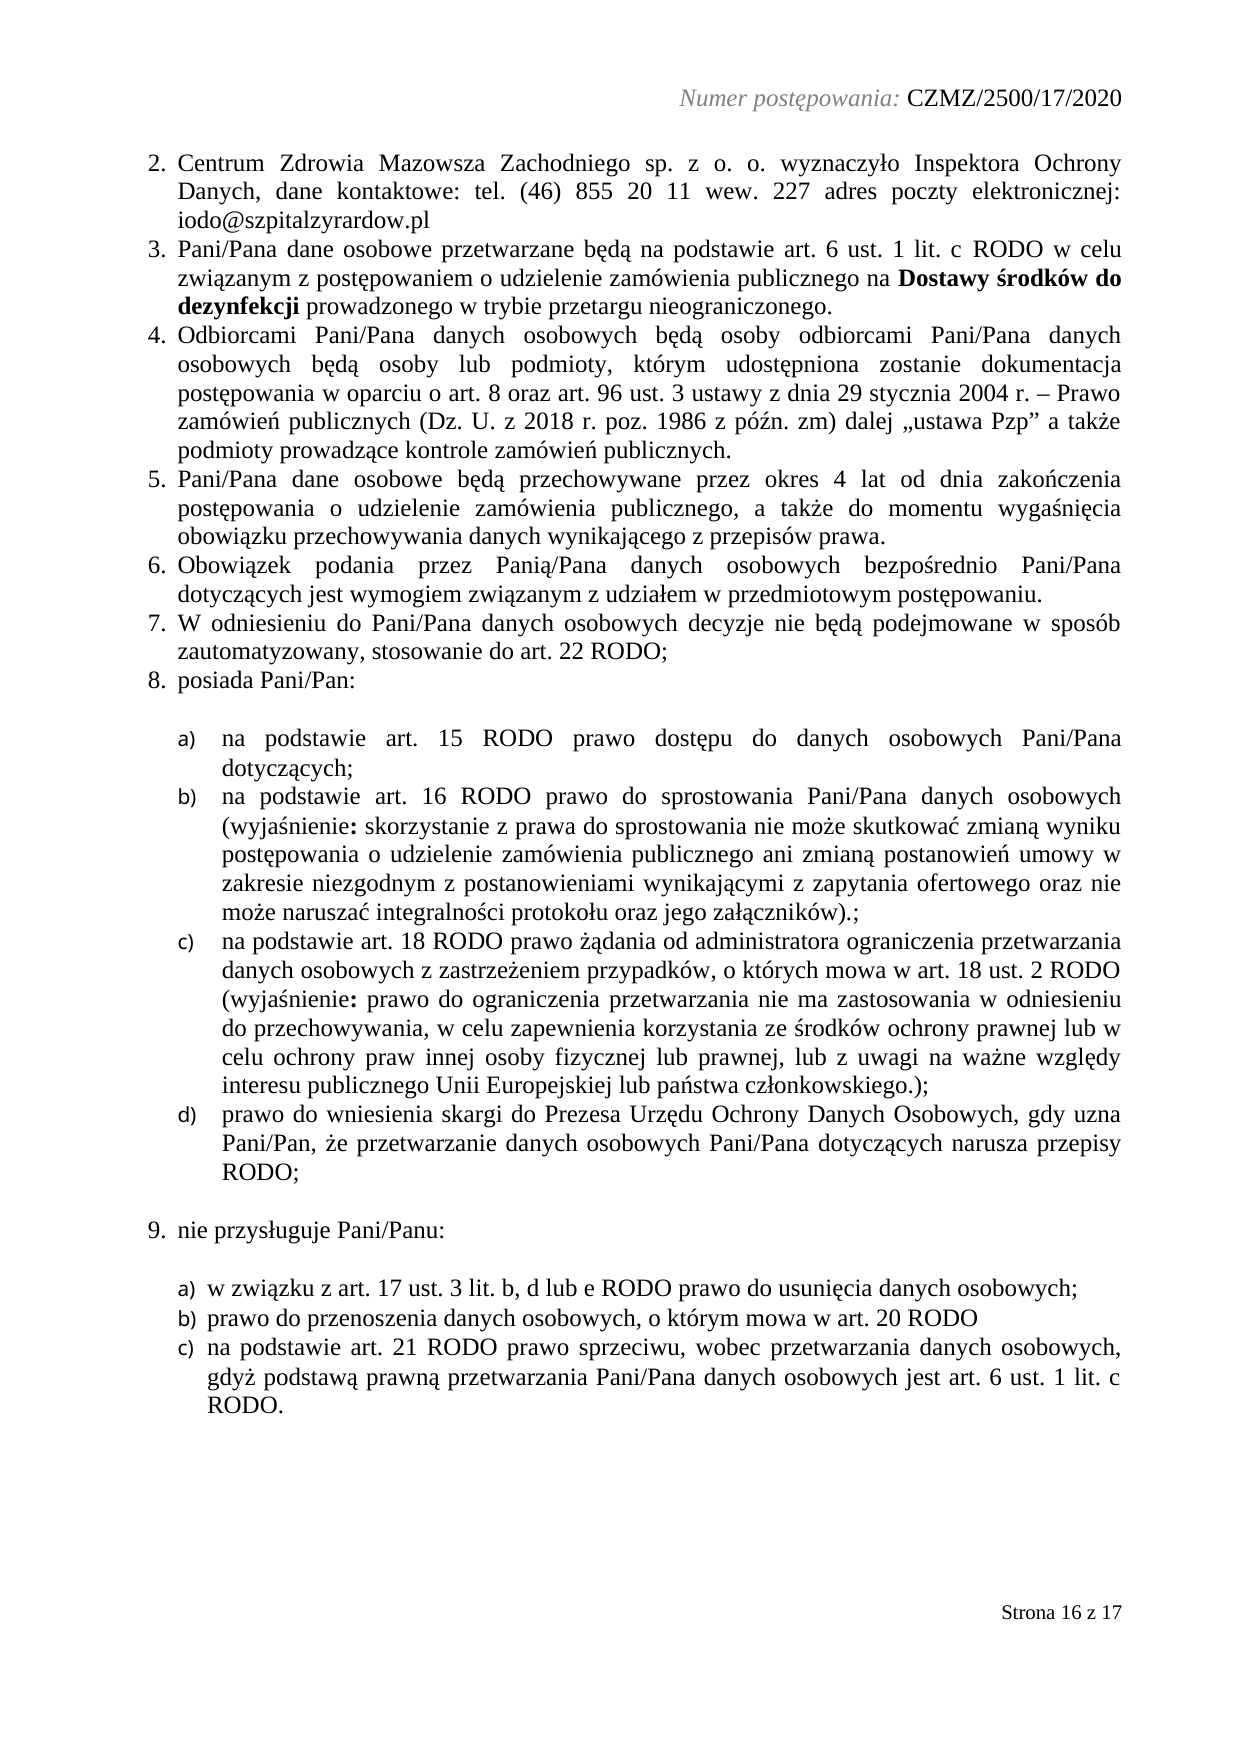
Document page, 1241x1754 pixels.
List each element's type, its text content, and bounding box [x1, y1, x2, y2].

list na podstawie art. 21 RODO prawo sprzeciwu, wobec przetwarzania danych osobowych, gdyż podstawą prawną przetwarzania Pani/Pana danych osobowych jest art. 6 ust. 1 lit. c RODO. [177, 1332, 1122, 1419]
list posiada Pani/Pan: [148, 665, 1122, 694]
list prawo do przenoszenia danych osobowych, o którym mowa w art. 20 RODO [177, 1303, 1122, 1332]
list Pani/Pana dane osobowe przetwarzane będą na podstawie art. 6 ust. 1 lit. c RODO w celu związanym z postępowaniem o udzielenie zamówienia publicznego na Dostawy środków do dezynfekcji prowadzonego w trybie przetargu nieograniczonego. [148, 234, 1122, 320]
list na podstawie art. 15 RODO prawo dostępu do danych osobowych Pani/Pana dotyczących; [177, 723, 1122, 781]
list na podstawie art. 18 RODO prawo żądania od administratora ograniczenia przetwarzania danych osobowych z zastrzeżeniem przypadków, o których mowa w art. 18 ust. 2 RODO (wyjaśnienie: prawo do ograniczenia przetwarzania nie ma zastosowania w odniesieniu do przechowywania, w celu zapewnienia korzystania ze środków ochrony prawnej lub w celu ochrony praw innej osoby fizycznej lub prawnej, lub z uwagi na ważne względy interesu publicznego Unii Europejskiej lub państwa członkowskiego.); [177, 926, 1122, 1099]
list Centrum Zdrowia Mazowsza Zachodniego sp. z o. o. wyznaczyło Inspektora Ochrony Danych, dane kontaktowe: tel. (46) 855 20 11 wew. 227 adres poczty elektronicznej: iodo@szpitalzyrardow.pl [148, 148, 1122, 234]
list nie przysługuje Pani/Panu: [148, 1215, 1122, 1244]
list Obowiązek podania przez Panią/Pana danych osobowych bezpośrednio Pani/Pana dotyczących jest wymogiem związanym z udziałem w przedmiotowym postępowaniu. [148, 550, 1122, 608]
list prawo do wniesienia skargi do Prezesa Urzędu Ochrony Danych Osobowych, gdy uzna Pani/Pan, że przetwarzanie danych osobowych Pani/Pana dotyczących narusza przepisy RODO; [177, 1099, 1122, 1186]
list W odniesieniu do Pani/Pana danych osobowych decyzje nie będą podejmowane w sposób zautomatyzowany, stosowanie do art. 22 RODO; [148, 608, 1122, 665]
list Pani/Pana dane osobowe będą przechowywane przez okres 4 lat od dnia zakończenia postępowania o udzielenie zamówienia publicznego, a także do momentu wygaśnięcia obowiązku przechowywania danych wynikającego z przepisów prawa. [148, 464, 1122, 550]
list w związku z art. 17 ust. 3 lit. b, d lub e RODO prawo do usunięcia danych osobowych; [177, 1273, 1122, 1303]
list na podstawie art. 16 RODO prawo do sprostowania Pani/Pana danych osobowych (wyjaśnienie: skorzystanie z prawa do sprostowania nie może skutkować zmianą wyniku postępowania o udzielenie zamówienia publicznego ani zmianą postanowień umowy w zakresie niezgodnym z postanowieniami wynikającymi z zapytania ofertowego oraz nie może naruszać integralności protokołu oraz jego załączników).; [177, 781, 1122, 926]
list Odbiorcami Pani/Pana danych osobowych będą osoby odbiorcami Pani/Pana danych osobowych będą osoby lub podmioty, którym udostępniona zostanie dokumentacja postępowania w oparciu o art. 8 oraz art. 96 ust. 3 ustawy z dnia 29 stycznia 2004 r. – Prawo zamówień publicznych (Dz. U. z 2018 r. poz. 1986 z późn. zm) dalej „ustawa Pzp” a także podmioty prowadzące kontrole zamówień publicznych. [148, 320, 1122, 464]
